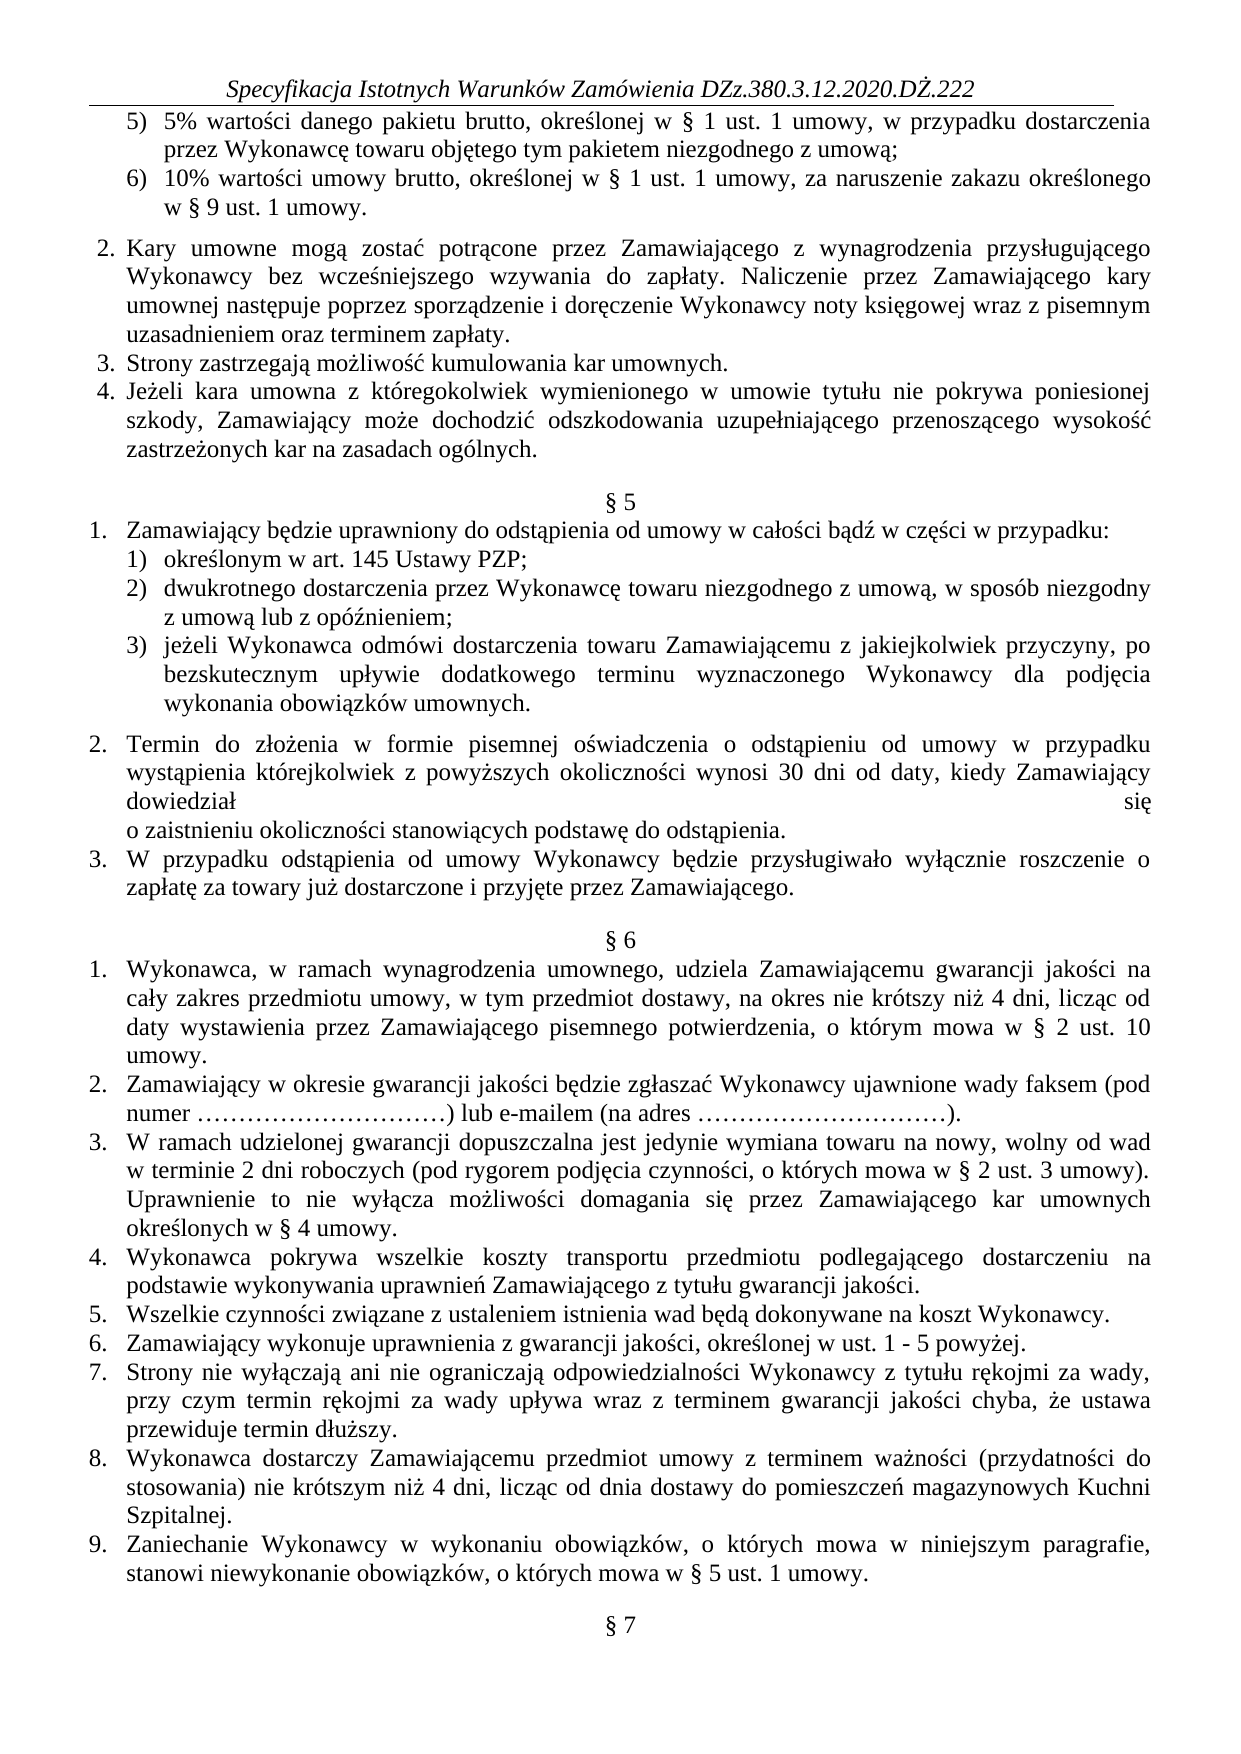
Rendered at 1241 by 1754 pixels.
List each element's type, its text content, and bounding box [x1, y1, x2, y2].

list 5% wartości danego pakietu brutto, określonej w § 1 ust. 1 umowy, w przypadku dostarczenia przez Wykonawcę towaru objętego tym pakietem niezgodnego z umową; [126, 106, 1152, 163]
text § 6 [89, 925, 1152, 954]
list określonym w art. 145 Ustawy PZP; [126, 544, 1152, 573]
list Wszelkie czynności związane z ustaleniem istnienia wad będą dokonywane na koszt Wykonawcy. [89, 1299, 1152, 1328]
text § 5 [89, 487, 1152, 516]
list Wykonawca pokrywa wszelkie koszty transportu przedmiotu podlegającego dostarczeniu na podstawie wykonywania uprawnień Zamawiającego z tytułu gwarancji jakości. [89, 1242, 1152, 1299]
list Strony zastrzegają możliwość kumulowania kar umownych. [97, 348, 1152, 376]
text § 7 [89, 1611, 1152, 1639]
list 10% wartości umowy brutto, określonej w § 1 ust. 1 umowy, za naruszenie zakazu określonego w § 9 ust. 1 umowy. [126, 163, 1152, 221]
list Wykonawca dostarczy Zamawiającemu przedmiot umowy z terminem ważności (przydatności do stosowania) nie krótszym niż 4 dni, licząc od dnia dostawy do pomieszczeń magazynowych Kuchni Szpitalnej. [89, 1443, 1152, 1529]
list W przypadku odstąpienia od umowy Wykonawcy będzie przysługiwało wyłącznie roszczenie o zapłatę za towary już dostarczone i przyjęte przez Zamawiającego. [89, 844, 1152, 901]
list Termin do złożenia w formie pisemnej oświadczenia o odstąpieniu od umowy w przypadku wystąpienia którejkolwiek z powyższych okoliczności wynosi 30 dni od daty, kiedy Zamawiający dowiedział się o zaistnieniu okoliczności stanowiących podstawę do odstąpienia. [89, 729, 1152, 844]
list Wykonawca, w ramach wynagrodzenia umownego, udziela Zamawiającemu gwarancji jakości na cały zakres przedmiotu umowy, w tym przedmiot dostawy, na okres nie krótszy niż 4 dni, licząc od daty wystawienia przez Zamawiającego pisemnego potwierdzenia, o którym mowa w § 2 ust. 10 umowy. [89, 954, 1152, 1069]
list Zaniechanie Wykonawcy w wykonaniu obowiązków, o których mowa w niniejszym paragrafie, stanowi niewykonanie obowiązków, o których mowa w § 5 ust. 1 umowy. [89, 1529, 1152, 1587]
list Kary umowne mogą zostać potrącone przez Zamawiającego z wynagrodzenia przysługującego Wykonawcy bez wcześniejszego wzywania do zapłaty. Naliczenie przez Zamawiającego kary umownej następuje poprzez sporządzenie i doręczenie Wykonawcy noty księgowej wraz z pisemnym uzasadnieniem oraz terminem zapłaty. [97, 233, 1152, 348]
list Zamawiający będzie uprawniony do odstąpienia od umowy w całości bądź w części w przypadku: [89, 516, 1152, 544]
list Strony nie wyłączają ani nie ograniczają odpowiedzialności Wykonawcy z tytułu rękojmi za wady, przy czym termin rękojmi za wady upływa wraz z terminem gwarancji jakości chyba, że ustawa przewiduje termin dłuższy. [89, 1357, 1152, 1443]
list W ramach udzielonej gwarancji dopuszczalna jest jedynie wymiana towaru na nowy, wolny od wad w terminie 2 dni roboczych (pod rygorem podjęcia czynności, o których mowa w § 2 ust. 3 umowy). Uprawnienie to nie wyłącza możliwości domagania się przez Zamawiającego kar umownych określonych w § 4 umowy. [89, 1127, 1152, 1242]
list Zamawiający w okresie gwarancji jakości będzie zgłaszać Wykonawcy ujawnione wady faksem (pod numer …………………………) lub e-mailem (na adres …………………………). [89, 1069, 1152, 1127]
list Jeżeli kara umowna z któregokolwiek wymienionego w umowie tytułu nie pokrywa poniesionej szkody, Zamawiający może dochodzić odszkodowania uzupełniającego przenoszącego wysokość zastrzeżonych kar na zasadach ogólnych. [97, 376, 1152, 463]
list jeżeli Wykonawca odmówi dostarczenia towaru Zamawiającemu z jakiejkolwiek przyczyny, po bezskutecznym upływie dodatkowego terminu wyznaczonego Wykonawcy dla podjęcia wykonania obowiązków umownych. [126, 631, 1152, 717]
list dwukrotnego dostarczenia przez Wykonawcę towaru niezgodnego z umową, w sposób niezgodny z umową lub z opóźnieniem; [126, 573, 1152, 631]
list Zamawiający wykonuje uprawnienia z gwarancji jakości, określonej w ust. 1 - 5 powyżej. [89, 1328, 1152, 1357]
